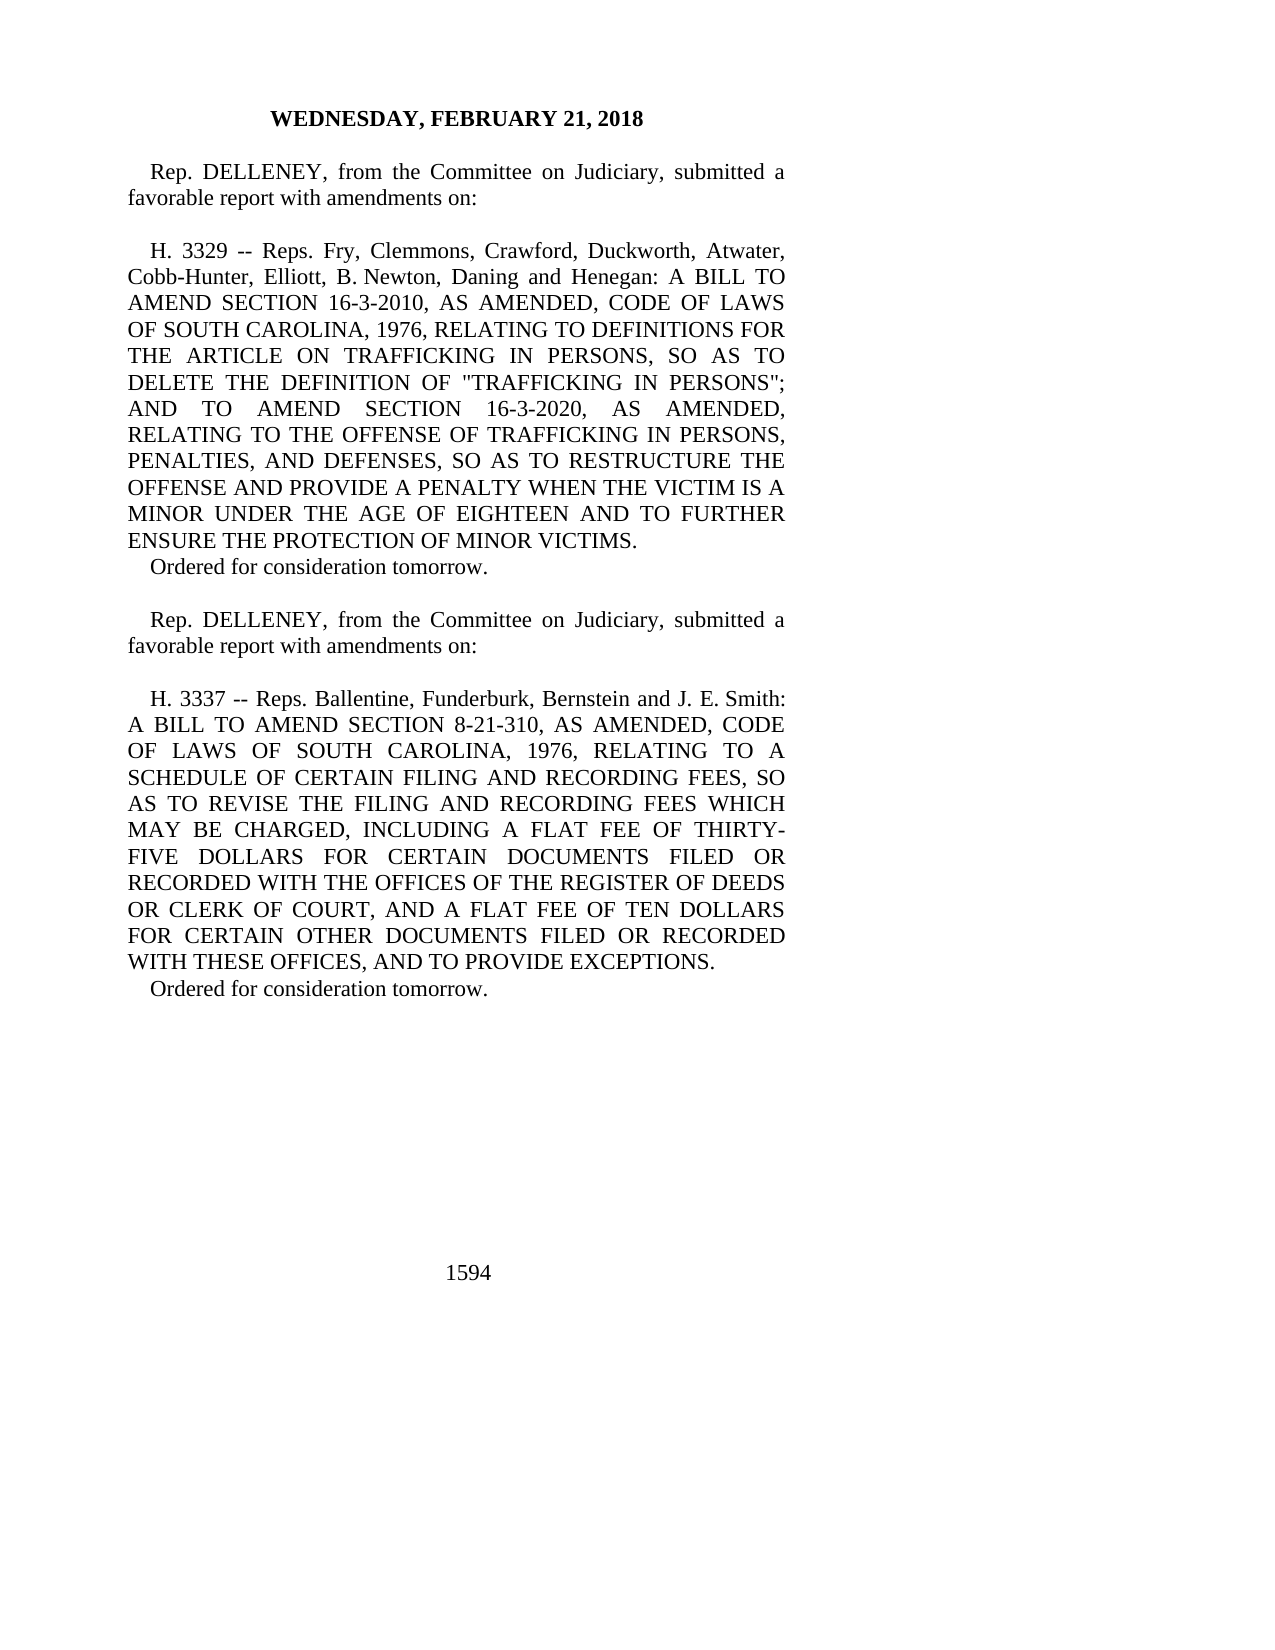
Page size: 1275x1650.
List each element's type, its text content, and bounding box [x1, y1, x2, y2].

text Ordered for consideration tomorrow. [127, 553, 786, 579]
text H. 3329 -- Reps. Fry, Clemmons, Crawford, Duckworth, Atwater, Cobb-Hunter, Elliott, B. Newton, Daning and Henegan: A BILL TO AMEND SECTION 16-3-2010, AS AMENDED, CODE OF LAWS OF SOUTH CAROLINA, 1976, RELATING TO DEFINITIONS FOR THE ARTICLE ON TRAFFICKING IN PERSONS, SO AS TO DELETE THE DEFINITION OF "TRAFFICKING IN PERSONS"; AND TO AMEND SECTION 16-3-2020, AS AMENDED, RELATING TO THE OFFENSE OF TRAFFICKING IN PERSONS, PENALTIES, AND DEFENSES, SO AS TO RESTRUCTURE THE OFFENSE AND PROVIDE A PENALTY WHEN THE VICTIM IS A MINOR UNDER THE AGE OF EIGHTEEN AND TO FURTHER ENSURE THE PROTECTION OF MINOR VICTIMS. [127, 237, 786, 553]
text Rep. DELLENEY, from the Committee on Judiciary, submitted a favorable report with amendments on: [127, 158, 786, 210]
text Rep. DELLENEY, from the Committee on Judiciary, submitted a favorable report with amendments on: [127, 606, 786, 658]
text Ordered for consideration tomorrow. [127, 975, 786, 1001]
text H. 3337 -- Reps. Ballentine, Funderburk, Bernstein and J. E. Smith: A BILL TO AMEND SECTION 8-21-310, AS AMENDED, CODE OF LAWS OF SOUTH CAROLINA, 1976, RELATING TO A SCHEDULE OF CERTAIN FILING AND RECORDING FEES, SO AS TO REVISE THE FILING AND RECORDING FEES WHICH MAY BE CHARGED, INCLUDING A FLAT FEE OF THIRTY-FIVE DOLLARS FOR CERTAIN DOCUMENTS FILED OR RECORDED WITH THE OFFICES OF THE REGISTER OF DEEDS OR CLERK OF COURT, AND A FLAT FEE OF TEN DOLLARS FOR CERTAIN OTHER DOCUMENTS FILED OR RECORDED WITH THESE OFFICES, AND TO PROVIDE EXCEPTIONS. [127, 685, 786, 975]
